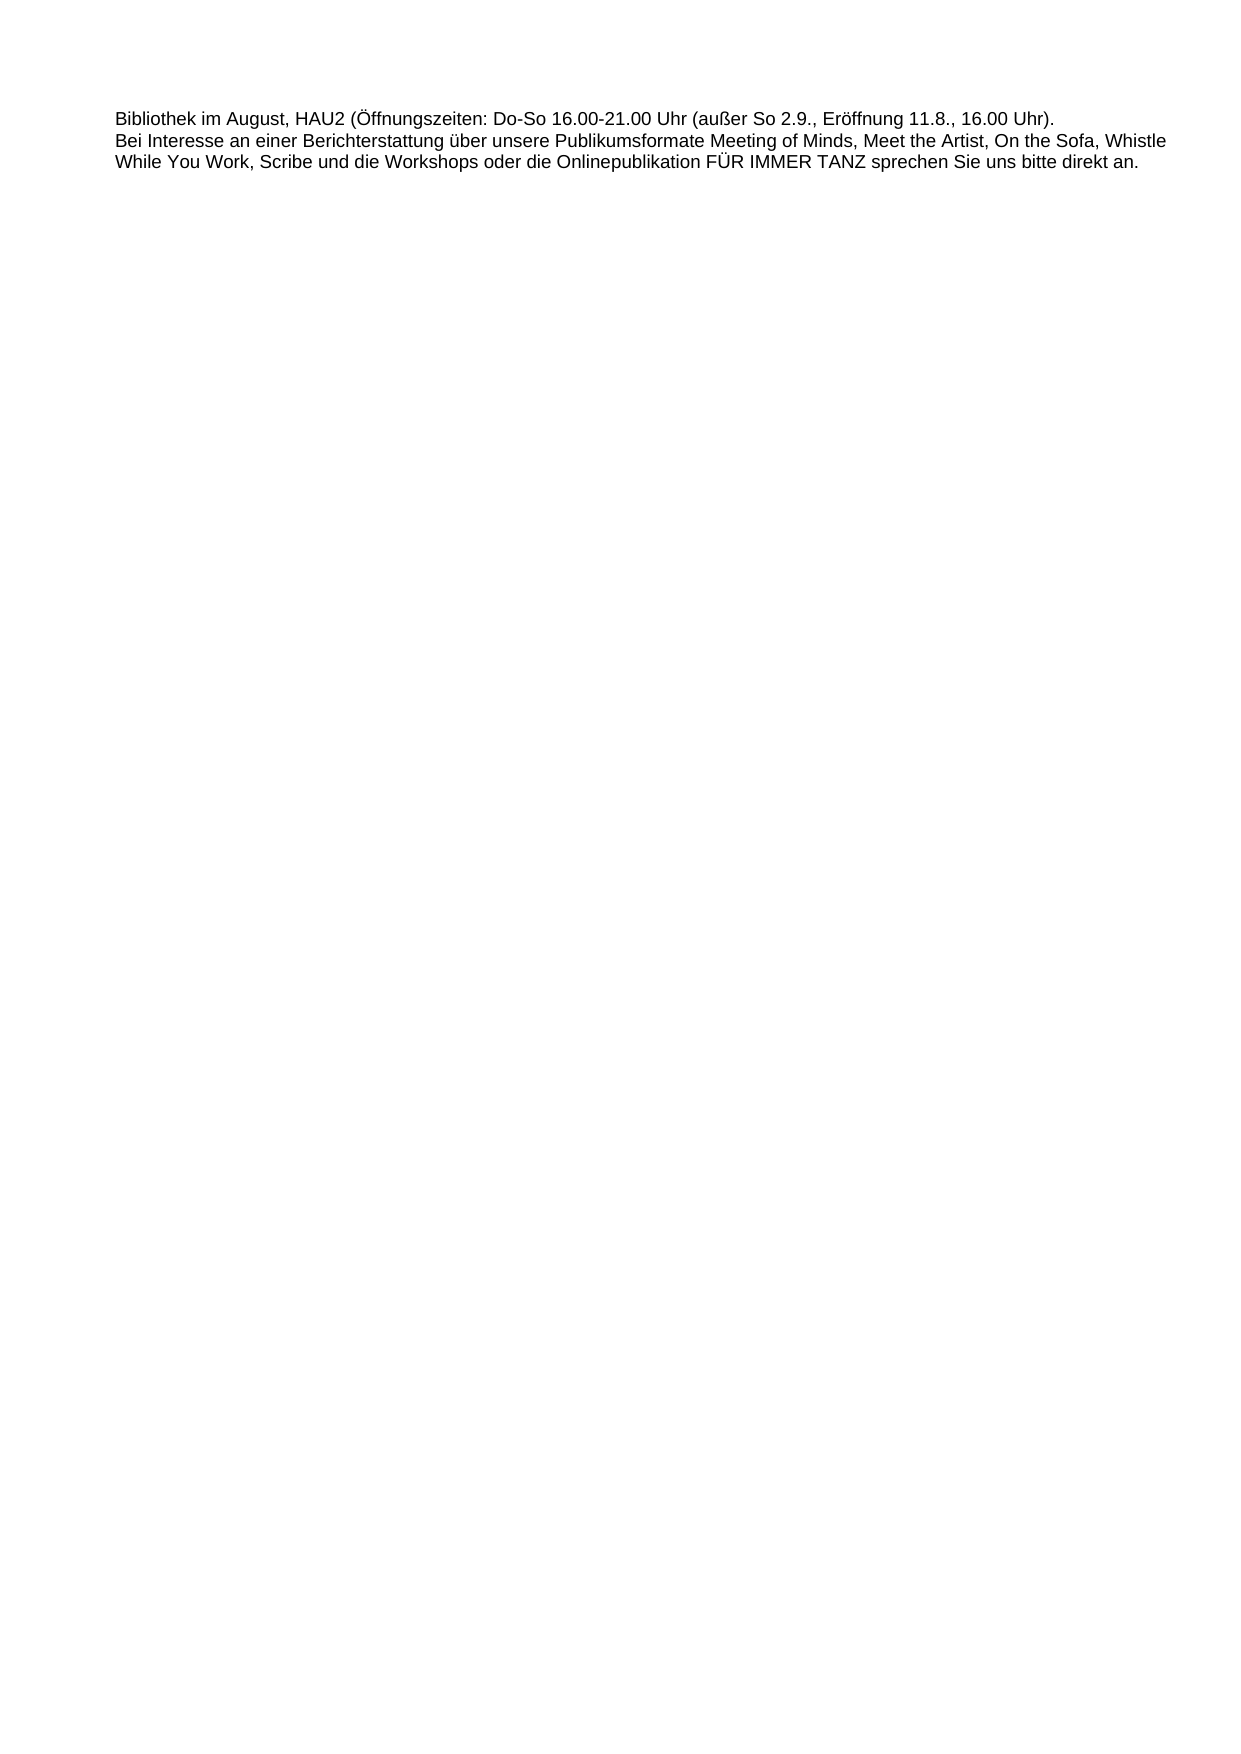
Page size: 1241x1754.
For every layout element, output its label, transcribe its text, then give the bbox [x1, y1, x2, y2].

text Bibliothek im August, HAU2 (Öffnungszeiten: Do-So 16.00-21.00 Uhr (außer So 2.9., Eröffnung 11.8., 16.00 Uhr). Bei Interesse an einer Berichterstattung über unsere Publikumsformate Meeting of Minds, Meet the Artist, On the Sofa, Whistle While You Work, Scribe und die Workshops oder die Onlinepublikation FÜR IMMER TANZ sprechen Sie uns bitte direkt an. [103, 108, 1182, 172]
